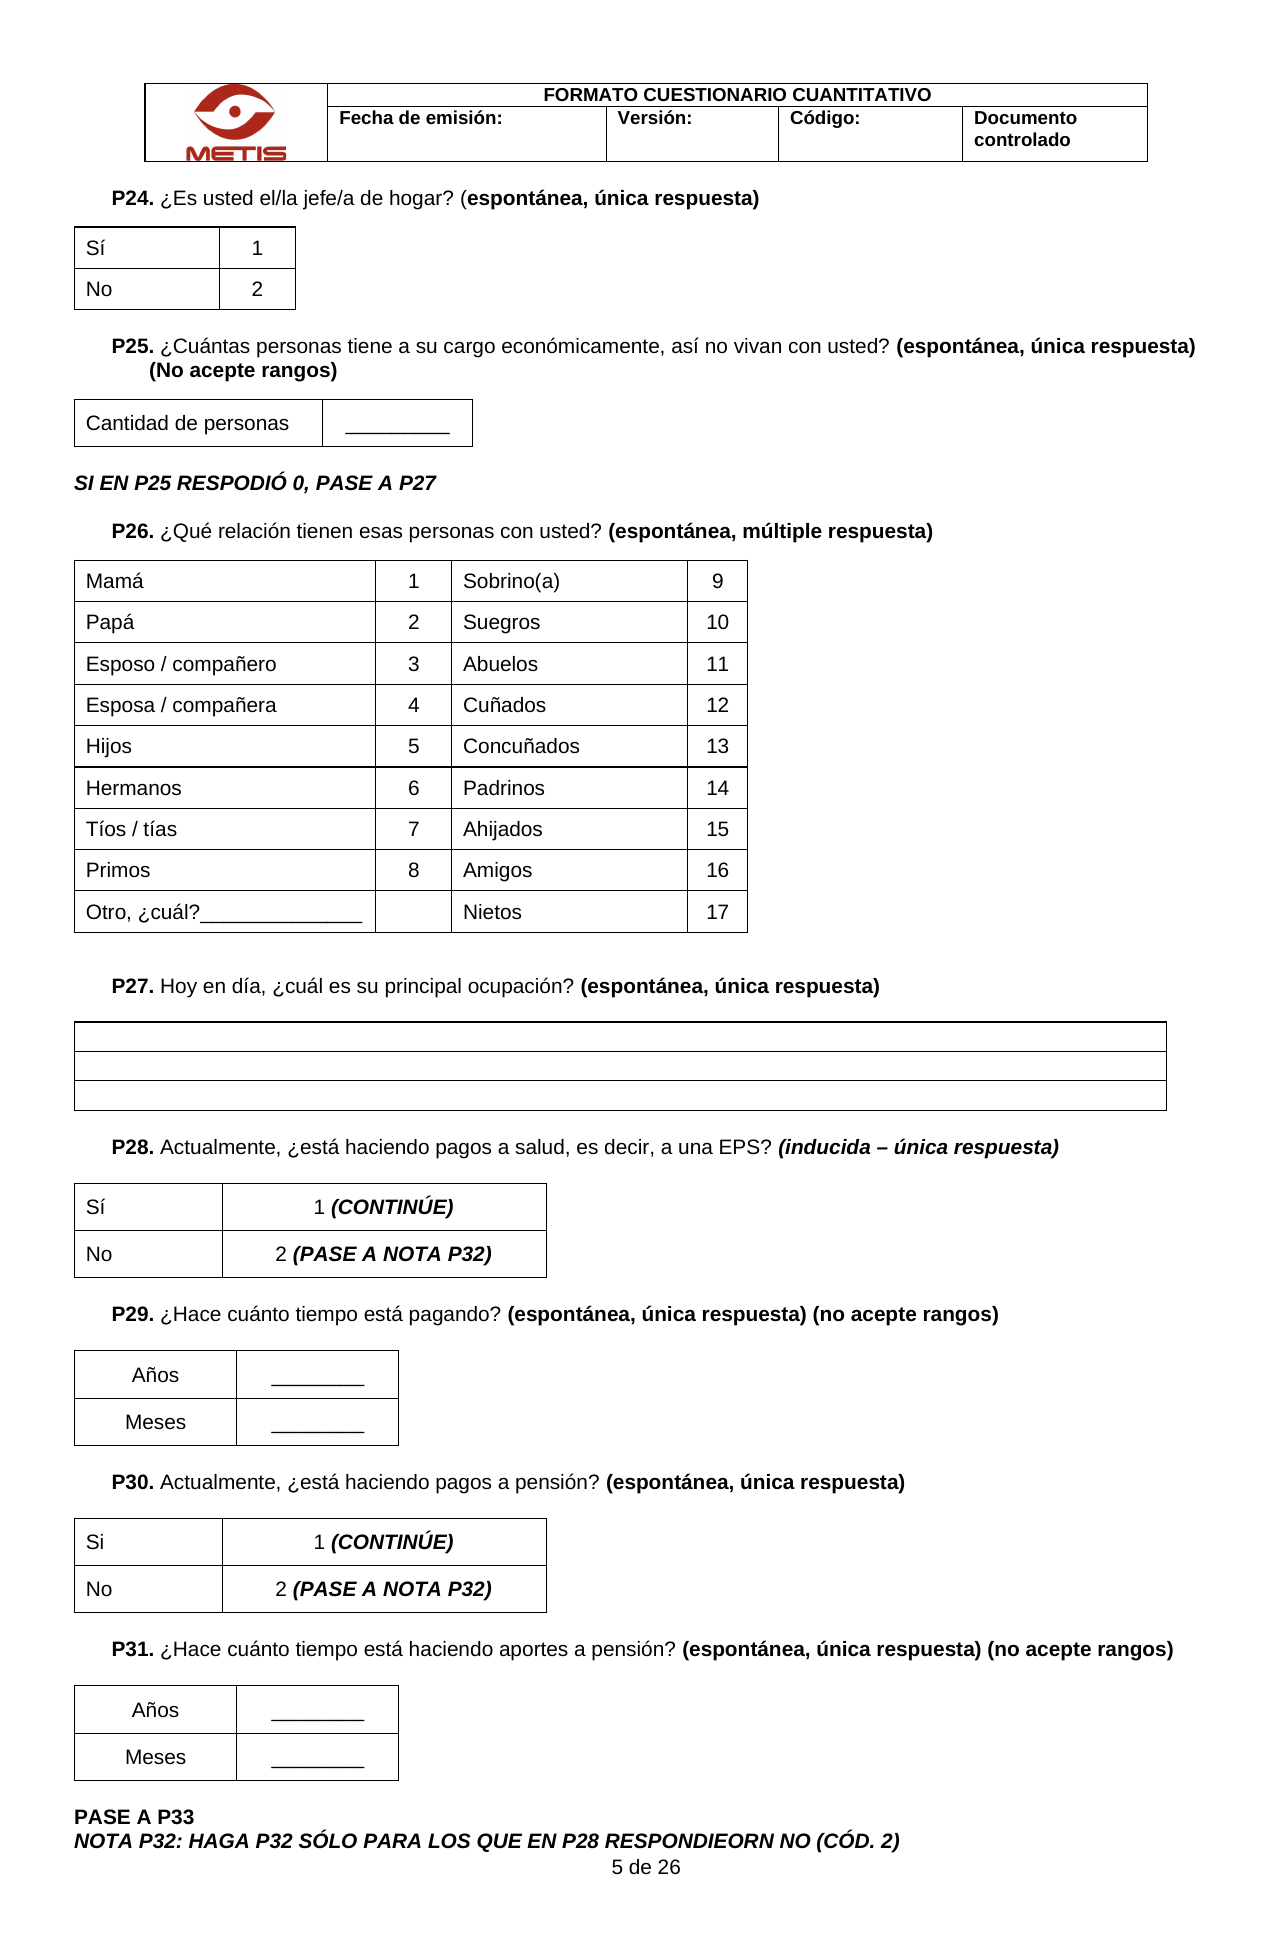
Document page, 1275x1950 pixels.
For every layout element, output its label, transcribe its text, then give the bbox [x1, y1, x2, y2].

table_cell 6 [376, 768, 451, 808]
list ¿Hace cuánto tiempo está pagando? (espontánea, única respuesta) (no acepte rangos) [111, 1302, 1218, 1326]
table_header 1 (CONTINÚE) [223, 1184, 546, 1230]
table_cell 2 [376, 602, 451, 642]
table_cell 13 [688, 726, 747, 766]
table_cell 11 [688, 643, 747, 684]
text NOTA P32: HAGA P32 SÓLO PARA LOS QUE EN P28 RESPONDIEORN NO (CÓD. 2) [74, 1829, 1218, 1853]
table_cell 10 [688, 602, 747, 642]
table_cell Amigos [452, 850, 687, 890]
table_cell 16 [688, 850, 747, 890]
list Actualmente, ¿está haciendo pagos a salud, es decir, a una EPS? (inducida – única respuesta) [111, 1135, 1218, 1159]
table_cell No [75, 1566, 222, 1612]
table_cell 7 [376, 809, 451, 849]
table_cell Esposa / compañera [75, 685, 375, 725]
table_cell Suegros [452, 602, 687, 642]
table_cell 2 (PASE A NOTA P32) [223, 1566, 546, 1612]
table_cell 2 [220, 269, 295, 309]
table_cell Cuñados [452, 685, 687, 725]
table_header Mamá [75, 561, 375, 601]
list ¿Es usted el/la jefe/a de hogar? (espontánea, única respuesta) [111, 186, 1218, 210]
table_cell Hermanos [75, 768, 375, 808]
table_cell 12 [688, 685, 747, 725]
table_cell 17 [688, 891, 747, 932]
table_header 1 [220, 228, 295, 268]
text SI EN P25 RESPODIÓ 0, PASE A P27 [74, 471, 1218, 495]
table_cell Papá [75, 602, 375, 642]
text PASE A P33 [74, 1805, 1218, 1829]
table_cell [75, 1052, 1166, 1080]
table_header Si [75, 1519, 222, 1565]
table_header ________ [237, 1351, 398, 1397]
table_header 1 (CONTINÚE) [223, 1519, 546, 1565]
table_cell 4 [376, 685, 451, 725]
table_cell Padrinos [452, 768, 687, 808]
list ¿Qué relación tienen esas personas con usted? (espontánea, múltiple respuesta) [111, 519, 1218, 543]
table_cell Nietos [452, 891, 687, 932]
list ¿Cuántas personas tiene a su cargo económicamente, así no vivan con usted? (espontánea, única respuesta) (No acepte rangos) [111, 334, 1218, 382]
table_cell No [75, 1231, 222, 1277]
table_header _________ [323, 400, 472, 446]
table_header Sí [75, 228, 219, 268]
table_header Sí [75, 1184, 222, 1230]
table_cell Meses [75, 1734, 236, 1780]
table_cell ________ [237, 1399, 398, 1445]
table_cell Primos [75, 850, 375, 890]
table_cell 3 [376, 643, 451, 684]
table_cell Hijos [75, 726, 375, 766]
table_cell ________ [237, 1734, 398, 1780]
table_cell Meses [75, 1399, 236, 1445]
table_cell Concuñados [452, 726, 687, 766]
table_cell 14 [688, 768, 747, 808]
table_header [75, 1023, 1166, 1051]
table_cell Tíos / tías [75, 809, 375, 849]
table_cell Ahijados [452, 809, 687, 849]
table_header Sobrino(a) [452, 561, 687, 601]
table_cell 15 [688, 809, 747, 849]
table_header Años [75, 1686, 236, 1732]
list ¿Hace cuánto tiempo está haciendo aportes a pensión? (espontánea, única respuesta) (no acepte rangos) [111, 1637, 1218, 1661]
table_cell 2 (PASE A NOTA P32) [223, 1231, 546, 1277]
table_header Cantidad de personas [75, 400, 322, 446]
list Actualmente, ¿está haciendo pagos a pensión? (espontánea, única respuesta) [111, 1470, 1218, 1494]
table_cell [376, 891, 451, 932]
table_header 1 [376, 561, 451, 601]
table_header Años [75, 1351, 236, 1397]
table_cell Abuelos [452, 643, 687, 684]
table_header 9 [688, 561, 747, 601]
table_header ________ [237, 1686, 398, 1732]
table_cell Otro, ¿cuál?______________ [75, 891, 375, 932]
table_cell No [75, 269, 219, 309]
table_cell Esposo / compañero [75, 643, 375, 684]
list Hoy en día, ¿cuál es su principal ocupación? (espontánea, única respuesta) [111, 973, 1218, 997]
table_cell 5 [376, 726, 451, 766]
table_cell 8 [376, 850, 451, 890]
picture [186, 84, 287, 161]
table_cell [75, 1081, 1166, 1110]
